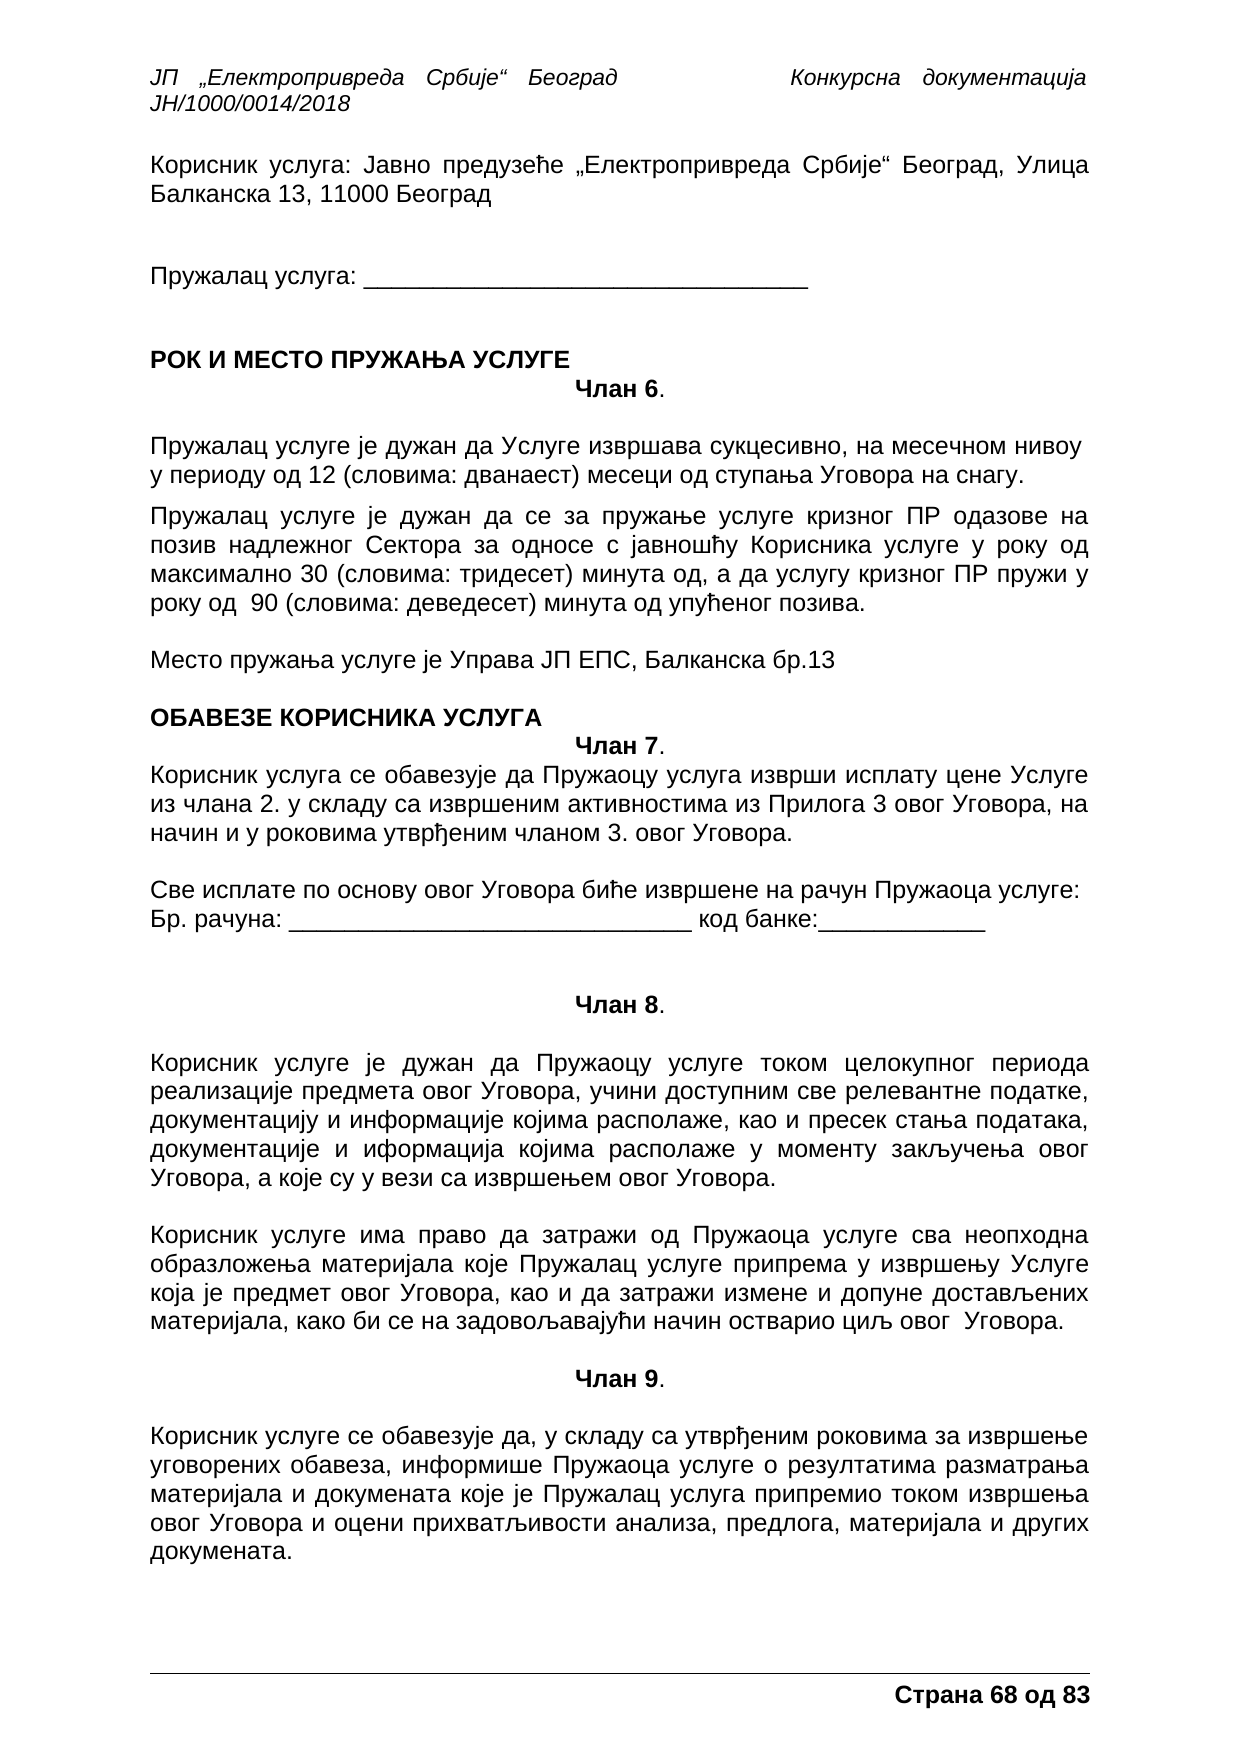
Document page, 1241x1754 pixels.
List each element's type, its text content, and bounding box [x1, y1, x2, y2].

text Члан 9. [150, 1364, 1090, 1393]
text Пружалац услуге је дужан да Услуге извршава сукцесивно, на месечном нивоу у периоду од 12 (словима: дванаест) месеци од ступања Уговора на снагу. [150, 431, 1082, 489]
text Корисник услуге је дужан да Пружаоцу услуге током целокупног периода реализације предмета овог Уговора, учини доступним све релевантне податке, документацију и информације којима располаже, као и пресек стања података, документације и иформација којима располаже у моменту закључења овог Уговора, а које су у вези са извршењем овог Уговора. [150, 1048, 1090, 1191]
text Бр. рачуна: _____________________________ код банке:____________ [150, 904, 1090, 933]
text Корисник услуге има право да затражи од Пружаоца услуге сва неопходна образложења материјала које Пружалац услуге припрема у извршењу Услуге која је предмет овог Уговора, као и да затражи измене и допуне достављених материјала, како би се на задовољавајући начин остварио циљ овог Уговора. [150, 1220, 1090, 1335]
text Корисник услуге се обавезује да, у складу са утврђеним роковима за извршење уговорених обавеза, информише Пружаоца услуге о резултатима разматрања материјала и докумената које је Пружалац услуга припремио током извршења овог Уговора и оцени прихватљивости анализа, предлога, материјала и других докумената. [150, 1421, 1090, 1565]
text Корисник услуга: Јавно предузеће „Електропривреда Србије“ Београд, Улица Балканска 13, 11000 Београд [150, 150, 1090, 207]
text Корисник услуга се обавезује да Пружаоцу услуга изврши исплату цене Услуге из члана 2. у складу са извршеним активностима из Прилога 3 овог Уговора, на начин и у роковима утврђеним чланом 3. овог Уговора. [150, 760, 1090, 846]
text Пружалац услуге је дужан да се за пружање услуге кризног ПР одазове на позив надлежног Сектора за односе с јавношћу Корисника услуге у року од максимално 30 (словима: тридесет) минута од, а да услугу кризног ПР пружи у року од 90 (словима: деведесет) минута од упућеног позива. [150, 501, 1090, 616]
text Члан 8. [150, 990, 1090, 1019]
text Члан 7. [150, 731, 1090, 760]
text Члан 6. [150, 374, 1090, 403]
text Пружалац услуга: ________________________________ [150, 261, 1090, 290]
text РОК И МЕСТО ПРУЖАЊА УСЛУГЕ [150, 345, 1090, 374]
text ОБАВЕЗЕ КОРИСНИКА УСЛУГА [150, 703, 1090, 731]
text Све исплате по основу овог Уговора биће извршене на рачун Пружаоца услуге: [150, 875, 1090, 904]
text Место пружања услуге је Управа ЈП ЕПС, Балканска бр.13 [150, 645, 1090, 674]
